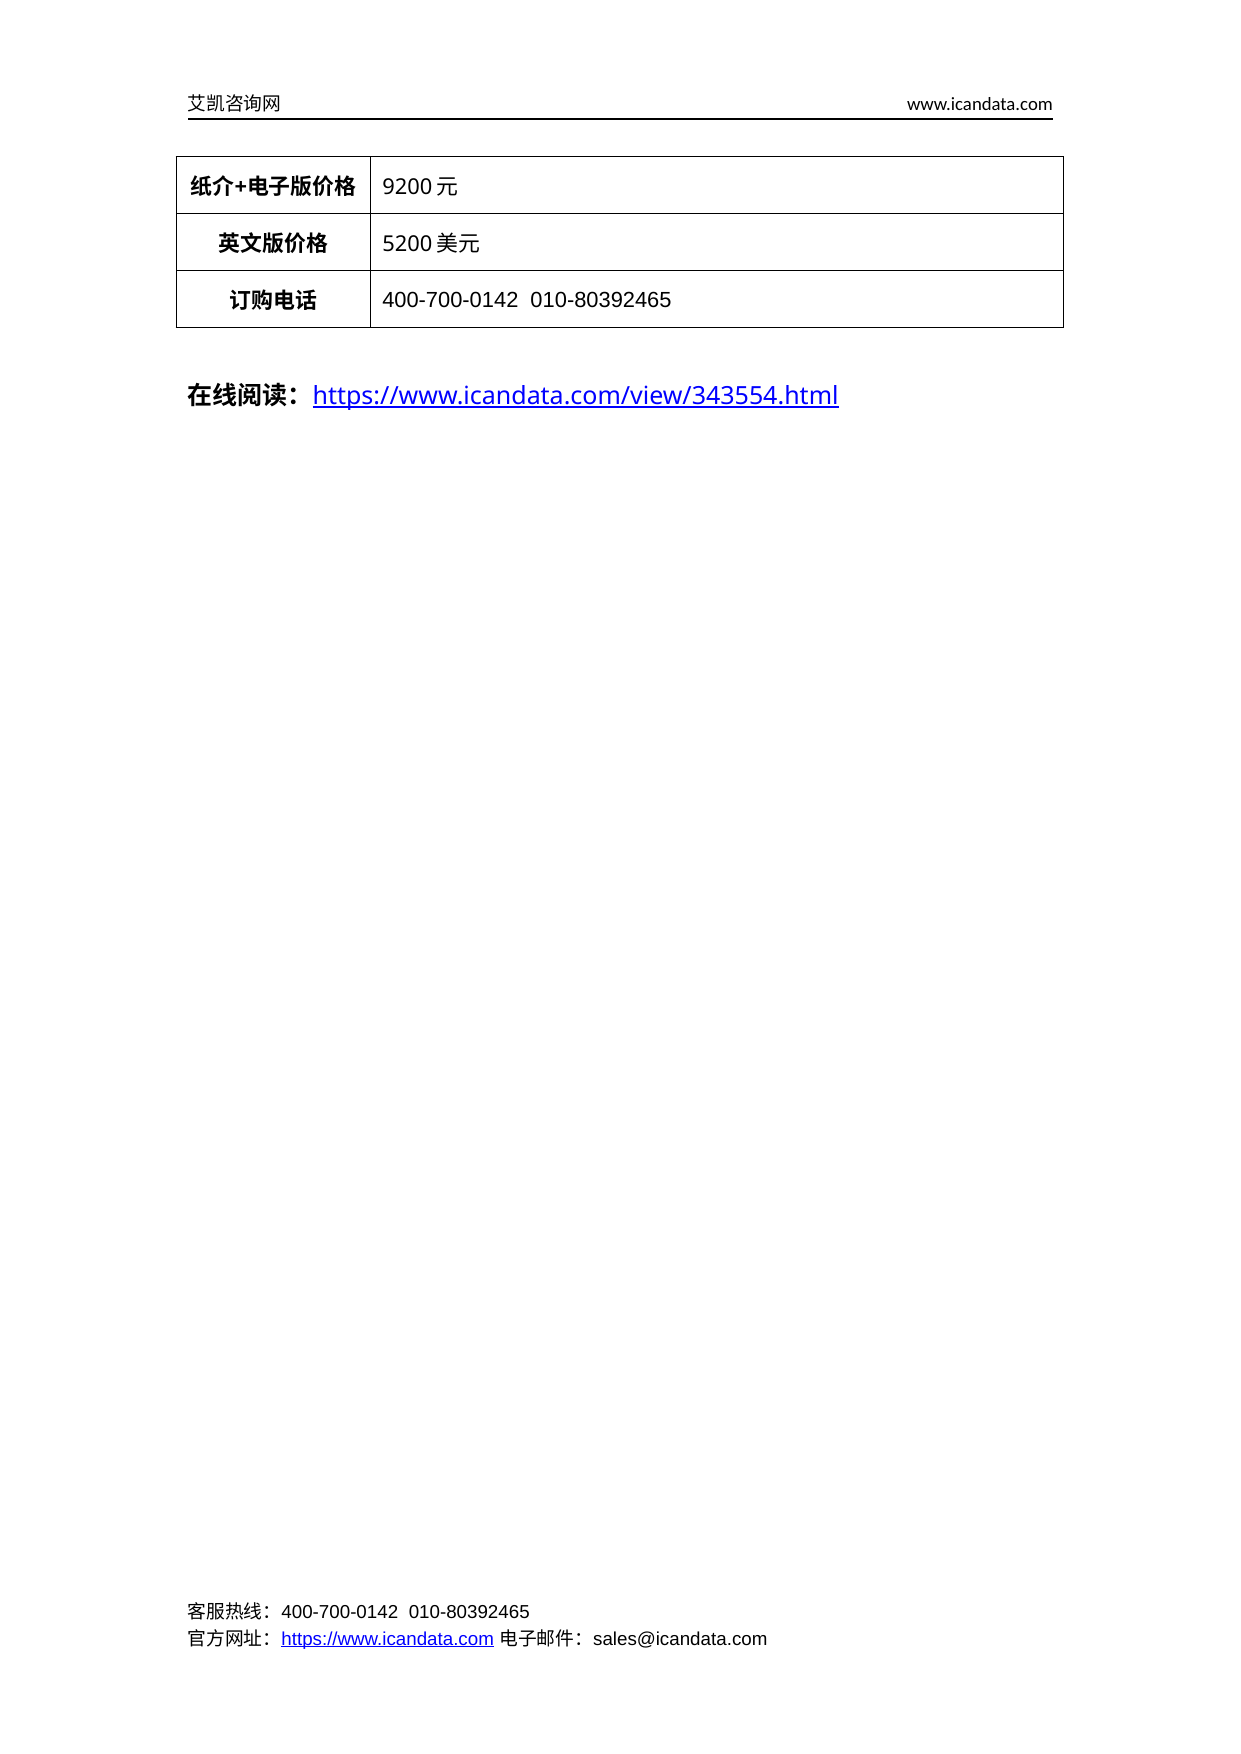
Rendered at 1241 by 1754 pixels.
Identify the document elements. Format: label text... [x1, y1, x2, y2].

table_cell 400-700-0142 010-80392465 [371, 271, 1063, 327]
table_cell 纸介+电子版价格 [177, 157, 370, 213]
table_cell 订购电话 [177, 271, 370, 327]
table_cell 9200元 [371, 157, 1063, 213]
table_cell 英文版价格 [177, 214, 370, 270]
table_cell 5200美元 [371, 214, 1063, 270]
text 在线阅读：https://www.icandata.com/view/343554.html [187, 361, 1053, 426]
